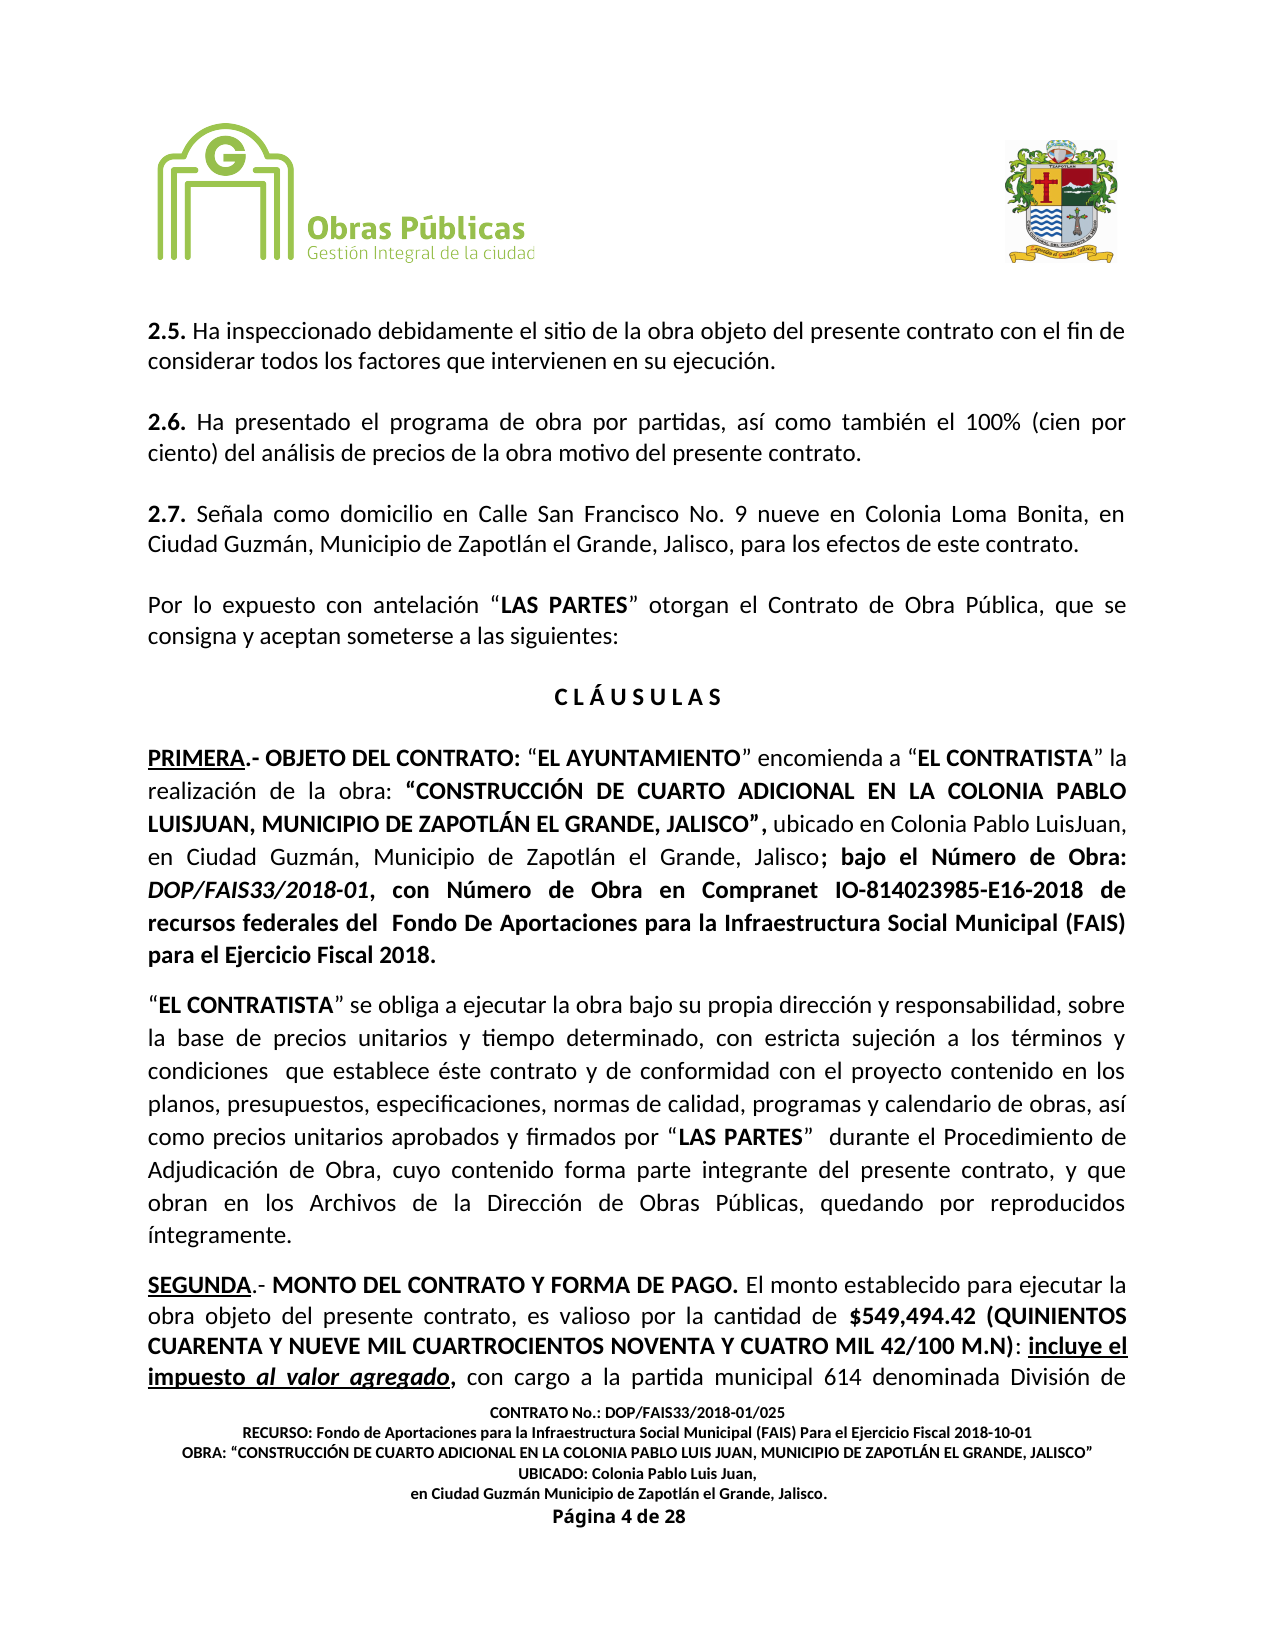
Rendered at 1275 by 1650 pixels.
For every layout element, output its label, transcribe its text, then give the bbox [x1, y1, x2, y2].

picture [1005, 140, 1118, 263]
text “EL CONTRATISTA” se obliga a ejecutar la obra bajo su propia dirección y responsabilidad, sobre la base de precios unitarios y tiempo determinado, con estricta sujeción a los términos y condiciones que establece éste contrato y de conformidad con el proyecto contenido en los planos, presupuestos, especificaciones, normas de calidad, programas y calendario de obras, así como precios unitarios aprobados y firmados por “LAS PARTES” durante el Procedimiento de Adjudicación de Obra, cuyo contenido forma parte integrante del presente contrato, y que obran en los Archivos de la Dirección de Obras Públicas, quedando por reproducidos íntegramente. [148, 989, 1127, 1250]
text 2.7. Señala como domicilio en Calle San Francisco No. 9 nueve en Colonia Loma Bonita, en Ciudad Guzmán, Municipio de Zapotlán el Grande, Jalisco, para los efectos de este contrato. [148, 498, 1127, 559]
text 2.6. Ha presentado el programa de obra por partidas, así como también el 100% (cien por ciento) del análisis de precios de la obra motivo del presente contrato. [148, 406, 1127, 467]
picture [157, 123, 535, 263]
text 2.5. Ha inspeccionado debidamente el sitio de la obra objeto del presente contrato con el fin de considerar todos los factores que intervienen en su ejecución. [148, 315, 1127, 376]
text PRIMERA.- OBJETO DEL CONTRATO: “EL AYUNTAMIENTO” encomienda a “EL CONTRATISTA” la realización de la obra: “CONSTRUCCIÓN DE CUARTO ADICIONAL EN LA COLONIA PABLO LUISJUAN, MUNICIPIO DE ZAPOTLÁN EL GRANDE, JALISCO”, ubicado en Colonia Pablo LuisJuan, en Ciudad Guzmán, Municipio de Zapotlán el Grande, Jalisco; bajo el Número de Obra: DOP/FAIS33/2018-01, con Número de Obra en Compranet IO-814023985-E16-2018 de recursos federales del Fondo De Aportaciones para la Infraestructura Social Municipal (FAIS) para el Ejercicio Fiscal 2018. [148, 742, 1127, 970]
text Por lo expuesto con antelación “LAS PARTES” otorgan el Contrato de Obra Pública, que se consigna y aceptan someterse a las siguientes: [148, 589, 1127, 651]
text C L Á U S U L A S [148, 681, 1127, 712]
